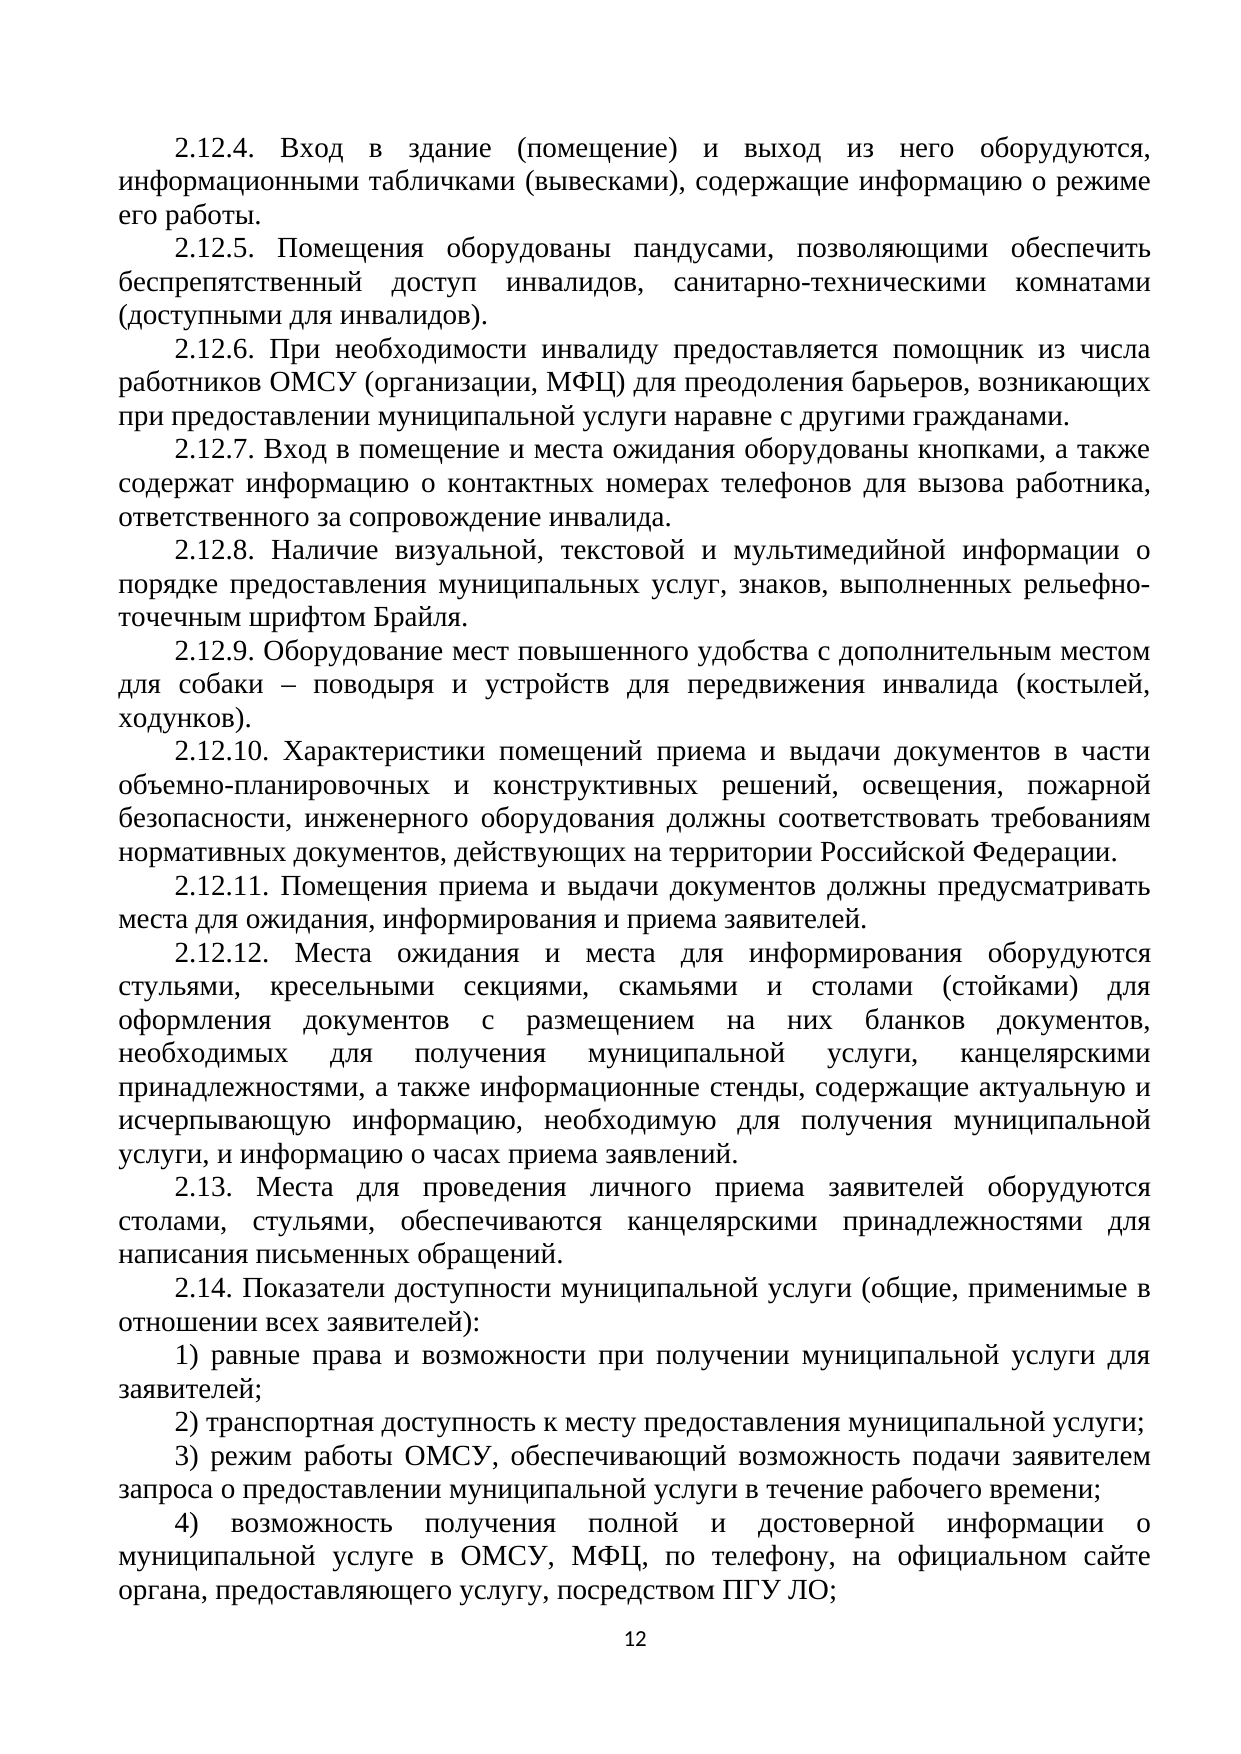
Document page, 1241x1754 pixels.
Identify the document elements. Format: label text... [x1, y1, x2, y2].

text 4) возможность получения полной и достоверной информации о муниципальной услуге в ОМСУ, МФЦ, по телефону, на официальном сайте органа, предоставляющего услугу, посредством ПГУ ЛО; [118, 1505, 1152, 1606]
text 2.12.11. Помещения приема и выдачи документов должны предусматривать места для ожидания, информирования и приема заявителей. [118, 868, 1152, 935]
text 1) равные права и возможности при получении муниципальной услуги для заявителей; [118, 1337, 1152, 1404]
text 2.12.10. Характеристики помещений приема и выдачи документов в части объемно-планировочных и конструктивных решений, освещения, пожарной безопасности, инженерного оборудования должны соответствовать требованиям нормативных документов, действующих на территории Российской Федерации. [118, 733, 1152, 868]
text 2.12.7. Вход в помещение и места ожидания оборудованы кнопками, а также содержат информацию о контактных номерах телефонов для вызова работника, ответственного за сопровождение инвалида. [118, 432, 1152, 532]
text 2.12.8. Наличие визуальной, текстовой и мультимедийной информации о порядке предоставления муниципальных услуг, знаков, выполненных рельефно-точечным шрифтом Брайля. [118, 532, 1152, 633]
text 2) транспортная доступность к месту предоставления муниципальной услуги; [118, 1404, 1152, 1438]
text 3) режим работы ОМСУ, обеспечивающий возможность подачи заявителем запроса о предоставлении муниципальной услуги в течение рабочего времени; [118, 1438, 1152, 1505]
text 2.12.5. Помещения оборудованы пандусами, позволяющими обеспечить беспрепятственный доступ инвалидов, санитарно-техническими комнатами (доступными для инвалидов). [118, 230, 1152, 331]
text 2.12.4. Вход в здание (помещение) и выход из него оборудуются, информационными табличками (вывесками), содержащие информацию о режиме его работы. [118, 130, 1152, 230]
text 2.13. Места для проведения личного приема заявителей оборудуются столами, стульями, обеспечиваются канцелярскими принадлежностями для написания письменных обращений. [118, 1169, 1152, 1270]
text 2.14. Показатели доступности муниципальной услуги (общие, применимые в отношении всех заявителей): [118, 1270, 1152, 1337]
text 2.12.9. Оборудование мест повышенного удобства с дополнительным местом для собаки – поводыря и устройств для передвижения инвалида (костылей, ходунков). [118, 633, 1152, 733]
text 2.12.6. При необходимости инвалиду предоставляется помощник из числа работников ОМСУ (организации, МФЦ) для преодоления барьеров, возникающих при предоставлении муниципальной услуги наравне с другими гражданами. [118, 331, 1152, 432]
text 2.12.12. Места ожидания и места для информирования оборудуются стульями, кресельными секциями, скамьями и столами (стойками) для оформления документов с размещением на них бланков документов, необходимых для получения муниципальной услуги, канцелярскими принадлежностями, а также информационные стенды, содержащие актуальную и исчерпывающую информацию, необходимую для получения муниципальной услуги, и информацию о часах приема заявлений. [118, 935, 1152, 1169]
